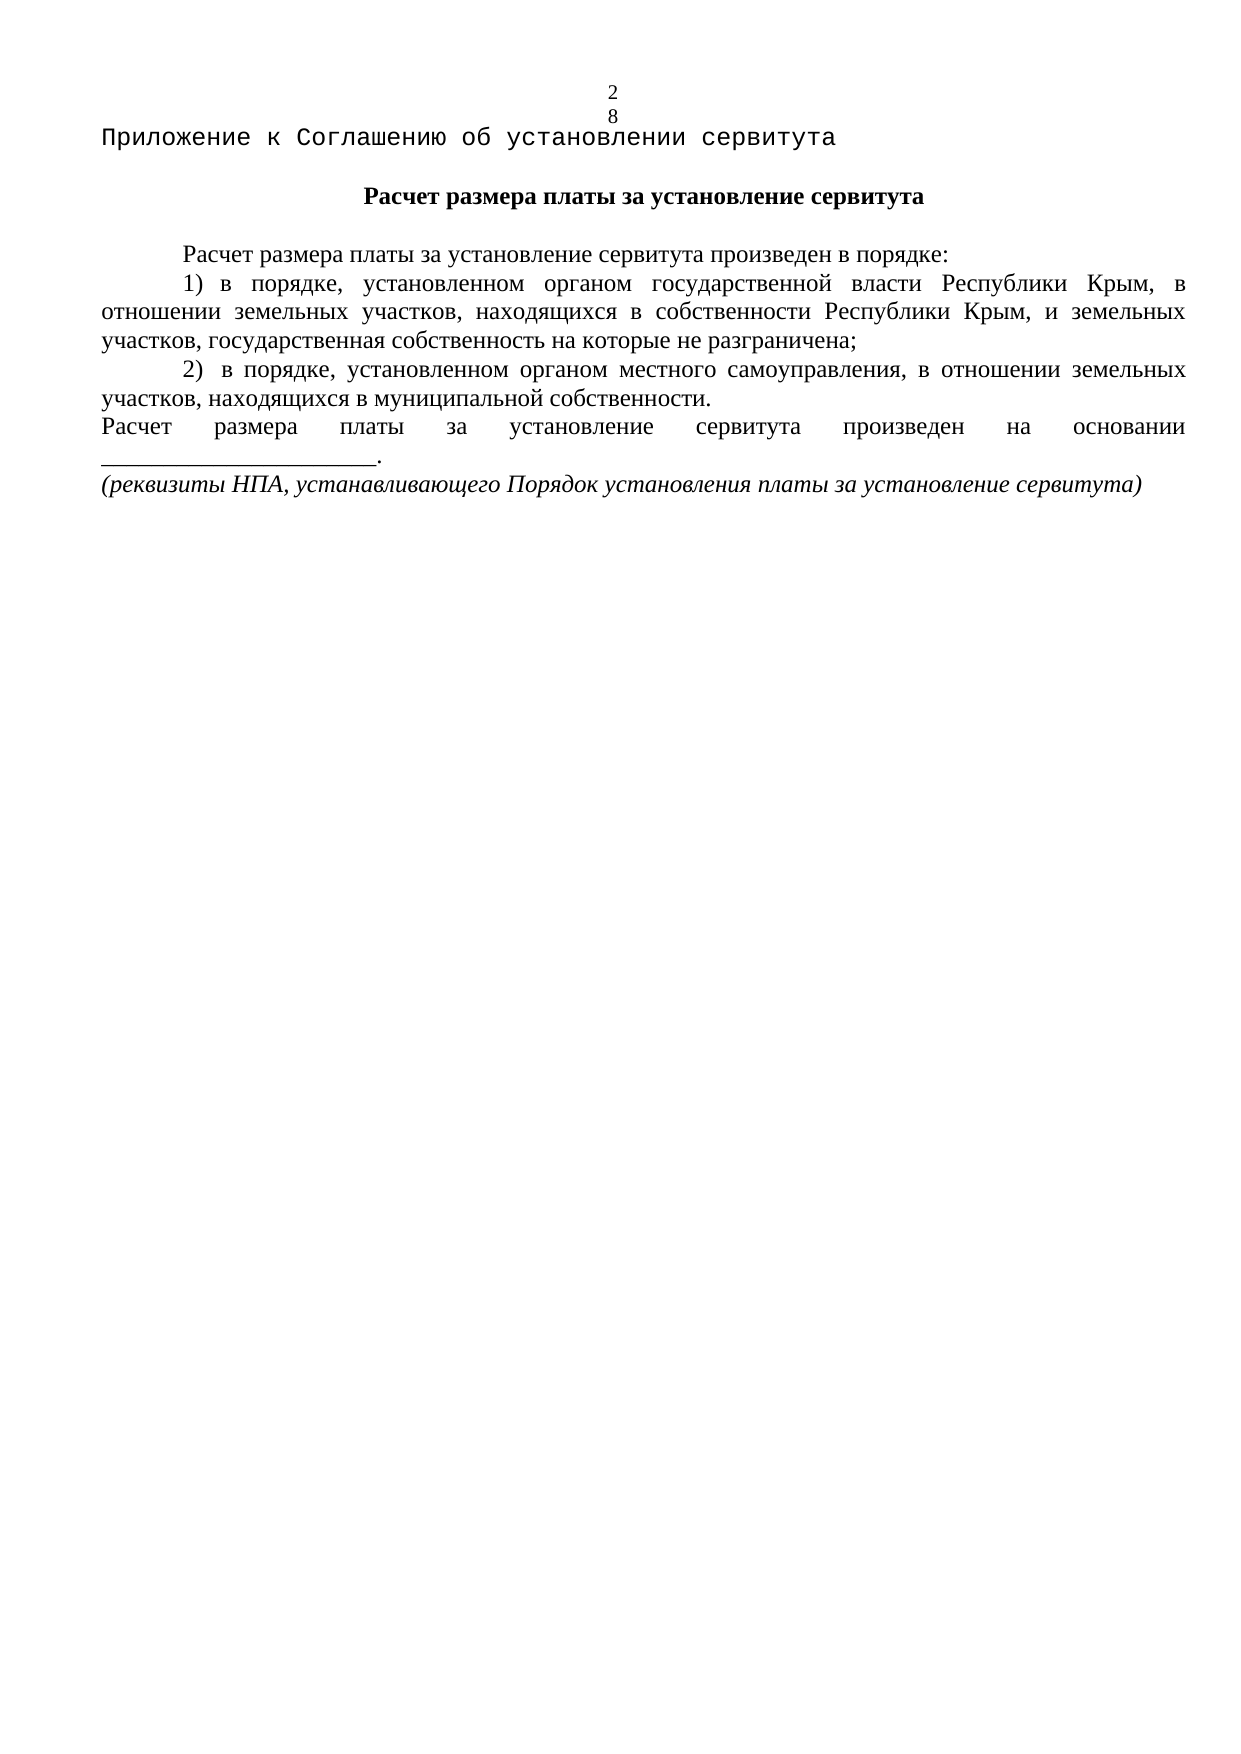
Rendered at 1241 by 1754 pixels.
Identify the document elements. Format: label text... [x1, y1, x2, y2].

list в порядке, установленном органом государственной власти Республики Крым, в отношении земельных участков, находящихся в собственности Республики Крым, и земельных участков, государственная собственность на которые не разграничена; [101, 268, 1187, 354]
text Расчет размера платы за установление сервитута [101, 181, 1187, 210]
text Расчет размера платы за установление сервитута произведен в порядке: [101, 239, 1187, 268]
text (реквизиты НПА, устанавливающего Порядок установления платы за установление сервитута) [101, 469, 1187, 498]
text Расчет размера платы за установление сервитута произведен на основании ______________________. [101, 411, 1187, 469]
text Приложение к Соглашению об установлении сервитута [101, 124, 1187, 153]
list в порядке, установленном органом местного самоуправления, в отношении земельных участков, находящихся в муниципальной собственности. [101, 354, 1187, 411]
